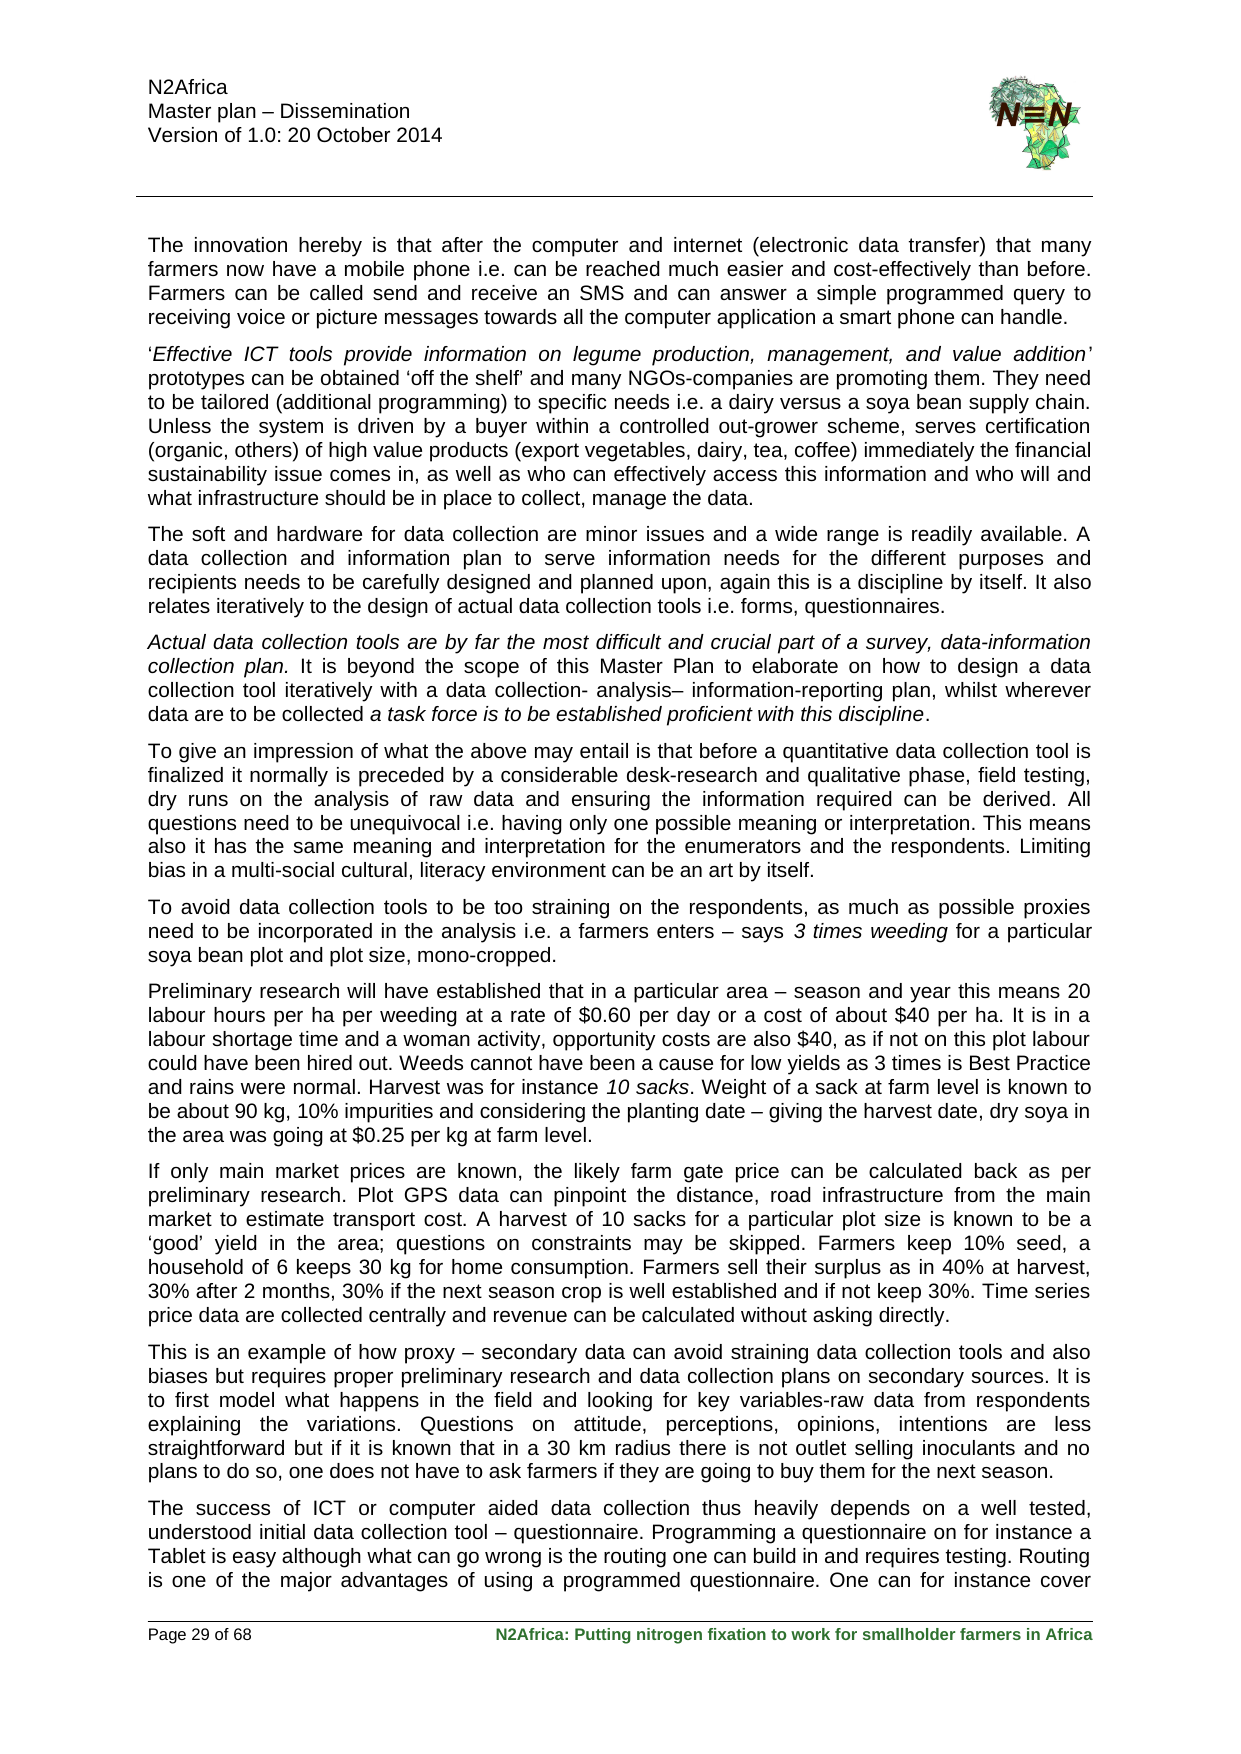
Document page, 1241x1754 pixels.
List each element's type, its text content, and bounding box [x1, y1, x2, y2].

text To give an impression of what the above may entail is that before a quantitative data collection tool is finalized it normally is preceded by a considerable desk-research and qualitative phase, field testing, dry runs on the analysis of raw data and ensuring the information required can be derived. All questions need to be unequivocal i.e. having only one possible meaning or interpretation. This means also it has the same meaning and interpretation for the enumerators and the respondents. Limiting bias in a multi-social cultural, literacy environment can be an art by itself. [148, 738, 1093, 882]
text The innovation hereby is that after the computer and internet (electronic data transfer) that many farmers now have a mobile phone i.e. can be reached much easier and cost-effectively than before. Farmers can be called send and receive an SMS and can answer a simple programmed query to receiving voice or picture messages towards all the computer application a smart phone can handle. [148, 233, 1093, 329]
text Preliminary research will have established that in a particular area – season and year this means 20 labour hours per ha per weeding at a rate of $0.60 per day or a cost of about $40 per ha. It is in a labour shortage time and a woman activity, opportunity costs are also $40, as if not on this plot labour could have been hired out. Weeds cannot have been a cause for low yields as 3 times is Best Practice and rains were normal. Harvest was for instance 10 sacks. Weight of a sack at farm level is known to be about 90 kg, 10% impurities and considering the planting date – giving the harvest date, dry soya in the area was going at $0.25 per kg at farm level. [148, 979, 1093, 1147]
text To avoid data collection tools to be too straining on the respondents, as much as possible proxies need to be incorporated in the analysis i.e. a farmers enters – says 3 times weeding for a particular soya bean plot and plot size, mono-cropped. [148, 895, 1093, 967]
text ‘Effective ICT tools provide information on legume production, management, and value addition’ prototypes can be obtained ‘off the shelf’ and many NGOs-companies are promoting them. They need to be tailored (additional programming) to specific needs i.e. a dairy versus a soya bean supply chain. Unless the system is driven by a buyer within a controlled out-grower scheme, serves certification (organic, others) of high value products (export vegetables, dairy, tea, coffee) immediately the financial sustainability issue comes in, as well as who can effectively access this information and who will and what infrastructure should be in place to collect, manage the data. [148, 342, 1093, 509]
text If only main market prices are known, the likely farm gate price can be calculated back as per preliminary research. Plot GPS data can pinpoint the distance, road infrastructure from the main market to estimate transport cost. A harvest of 10 sacks for a particular plot size is known to be a ‘good’ yield in the area; questions on constraints may be skipped. Farmers keep 10% seed, a household of 6 keeps 30 kg for home consumption. Farmers sell their surplus as in 40% at harvest, 30% after 2 months, 30% if the next season crop is well established and if not keep 30%. Time series price data are collected centrally and revenue can be calculated without asking directly. [148, 1159, 1093, 1327]
text The soft and hardware for data collection are minor issues and a wide range is readily available. A data collection and information plan to serve information needs for the different purposes and recipients needs to be carefully designed and planned upon, again this is a discipline by itself. It also relates iteratively to the design of actual data collection tools i.e. forms, questionnaires. [148, 522, 1093, 618]
text This is an example of how proxy – secondary data can avoid straining data collection tools and also biases but requires proper preliminary research and data collection plans on secondary sources. It is to first model what happens in the field and looking for key variables-raw data from respondents explaining the variations. Questions on attitude, perceptions, opinions, intentions are less straightforward but if it is known that in a 30 km radius there is not outlet selling inoculants and no plans to do so, one does not have to ask farmers if they are going to buy them for the next season. [148, 1339, 1093, 1483]
picture [987, 75, 1082, 171]
text Actual data collection tools are by far the most difficult and crucial part of a survey, data-information collection plan. It is beyond the scope of this Master Plan to elaborate on how to design a data collection tool iteratively with a data collection- analysis– information-reporting plan, whilst wherever data are to be collected a task force is to be established proficient with this discipline. [148, 630, 1093, 726]
